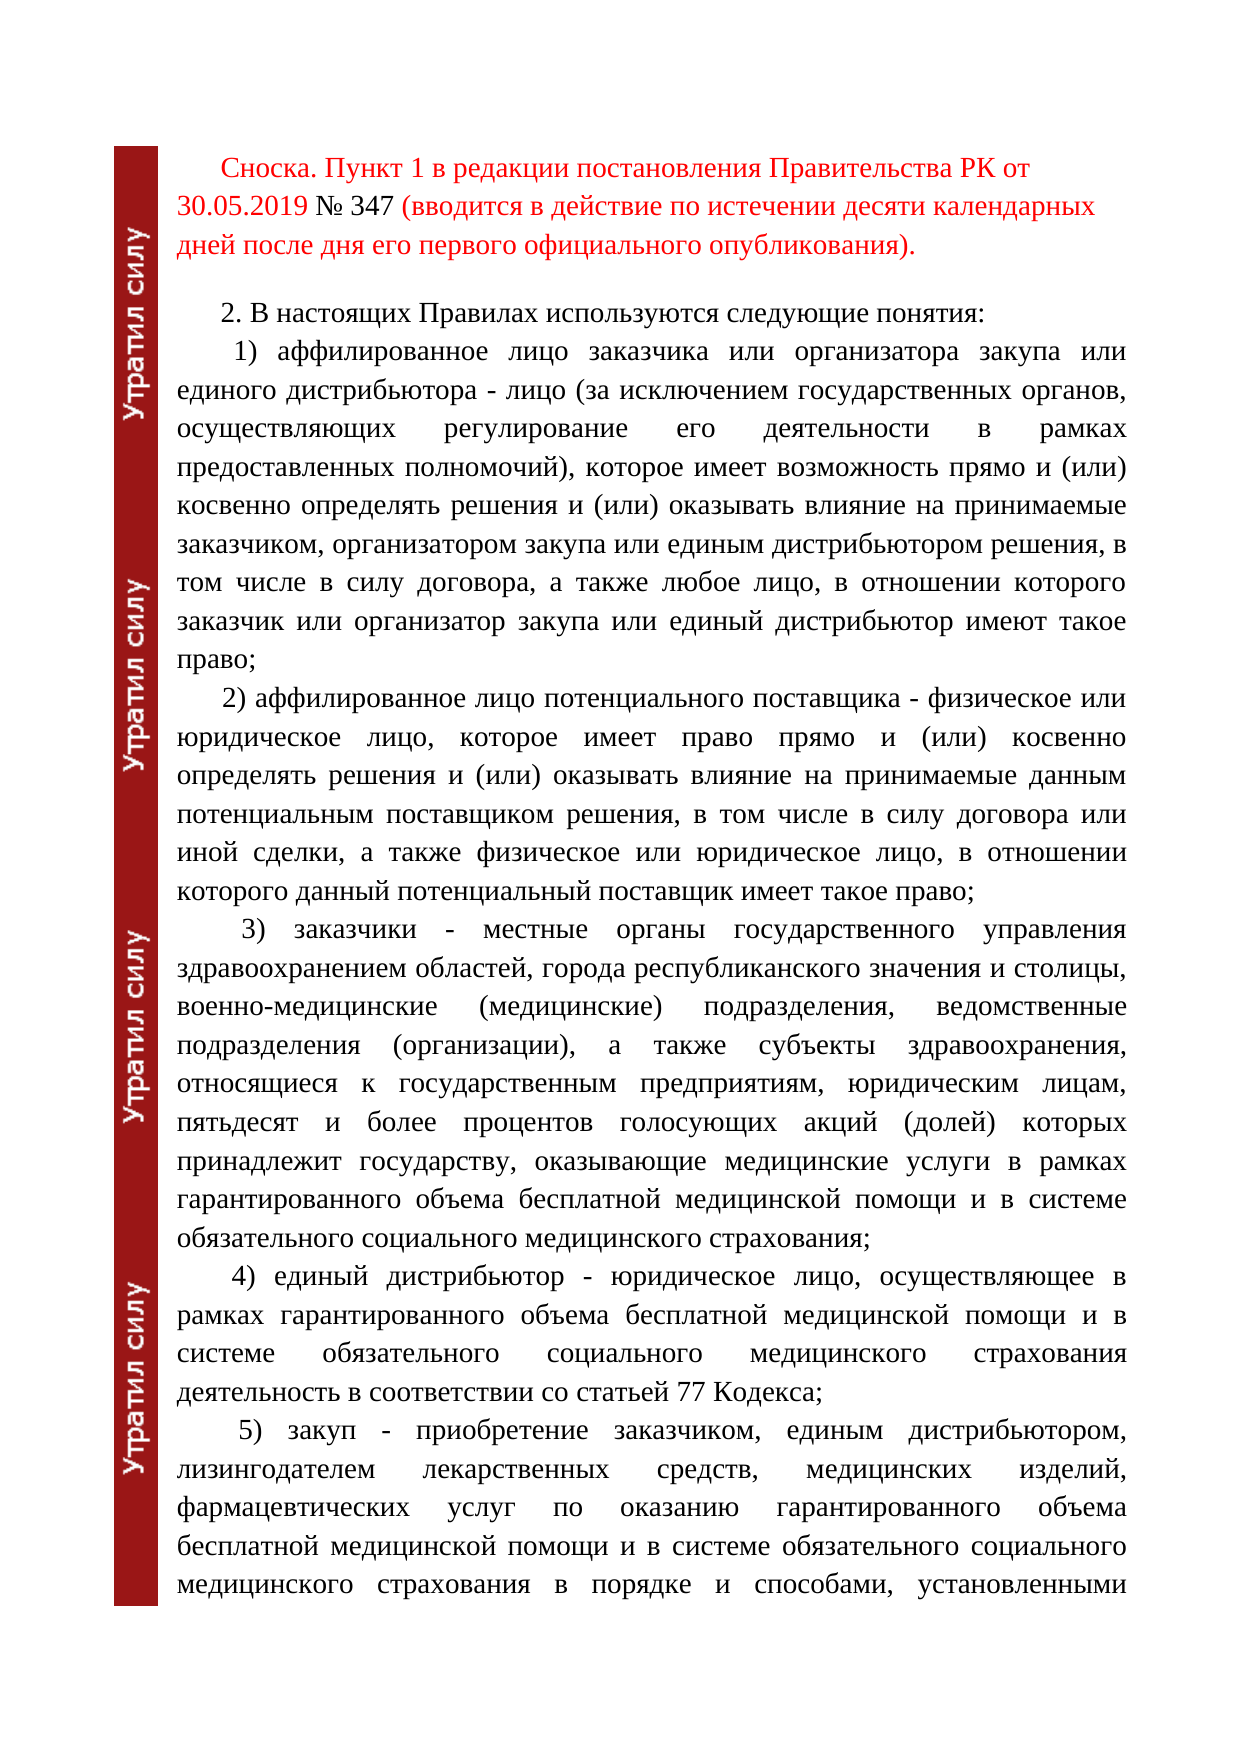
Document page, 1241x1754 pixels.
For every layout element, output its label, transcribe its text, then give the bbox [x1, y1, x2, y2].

picture [114, 291, 158, 295]
picture [114, 906, 158, 911]
picture [114, 146, 158, 150]
picture [114, 1407, 158, 1412]
text 4) единый дистрибьютор - юридическое лицо, осуществляющее в рамках гарантированного объема бесплатной медицинской помощи и в системе обязательного социального медицинского страхования деятельность в соответствии со статьей 77 Кодекса; [112, 1258, 1128, 1407]
text 3) заказчики - местные органы государственного управления здравоохранением областей, города республиканского значения и столицы, военно-медицинские (медицинские) подразделения, ведомственные подразделения (организации), а также субъекты здравоохранения, относящиеся к государственным предприятиям, юридическим лицам, пятьдесят и более процентов голосующих акций (долей) которых принадлежит государству, оказывающие медицинские услуги в рамках гарантированного объема бесплатной медицинской помощи и в системе обязательного социального медицинского страхования; [112, 911, 1128, 1253]
text 1) аффилированное лицо заказчика или организатора закупа или единого дистрибьютора - лицо (за исключением государственных органов, осуществляющих регулирование его деятельности в рамках предоставленных полномочий), которое имеет возможность прямо и (или) косвенно определять решения и (или) оказывать влияние на принимаемые заказчиком, организатором закупа или единым дистрибьютором решения, в том числе в силу договора, а также любое лицо, в отношении которого заказчик или организатор закупа или единый дистрибьютор имеют такое право; [112, 333, 1128, 675]
picture [114, 1253, 158, 1258]
picture [114, 1600, 158, 1606]
picture [114, 328, 158, 333]
text 2. В настоящих Правилах используются следующие понятия: [112, 295, 1128, 328]
picture [114, 675, 158, 680]
text Сноска. Пункт 1 в редакции постановления Правительства РК от 30.05.2019 № 347 (вводится в действие по истечении десяти календарных дней после дня его первого официального опубликования). [112, 150, 1128, 291]
text 2) аффилированное лицо потенциального поставщика - физическое или юридическое лицо, которое имеет право прямо и (или) косвенно определять решения и (или) оказывать влияние на принимаемые данным потенциальным поставщиком решения, в том числе в силу договора или иной сделки, а также физическое или юридическое лицо, в отношении которого данный потенциальный поставщик имеет такое право; [112, 680, 1128, 906]
